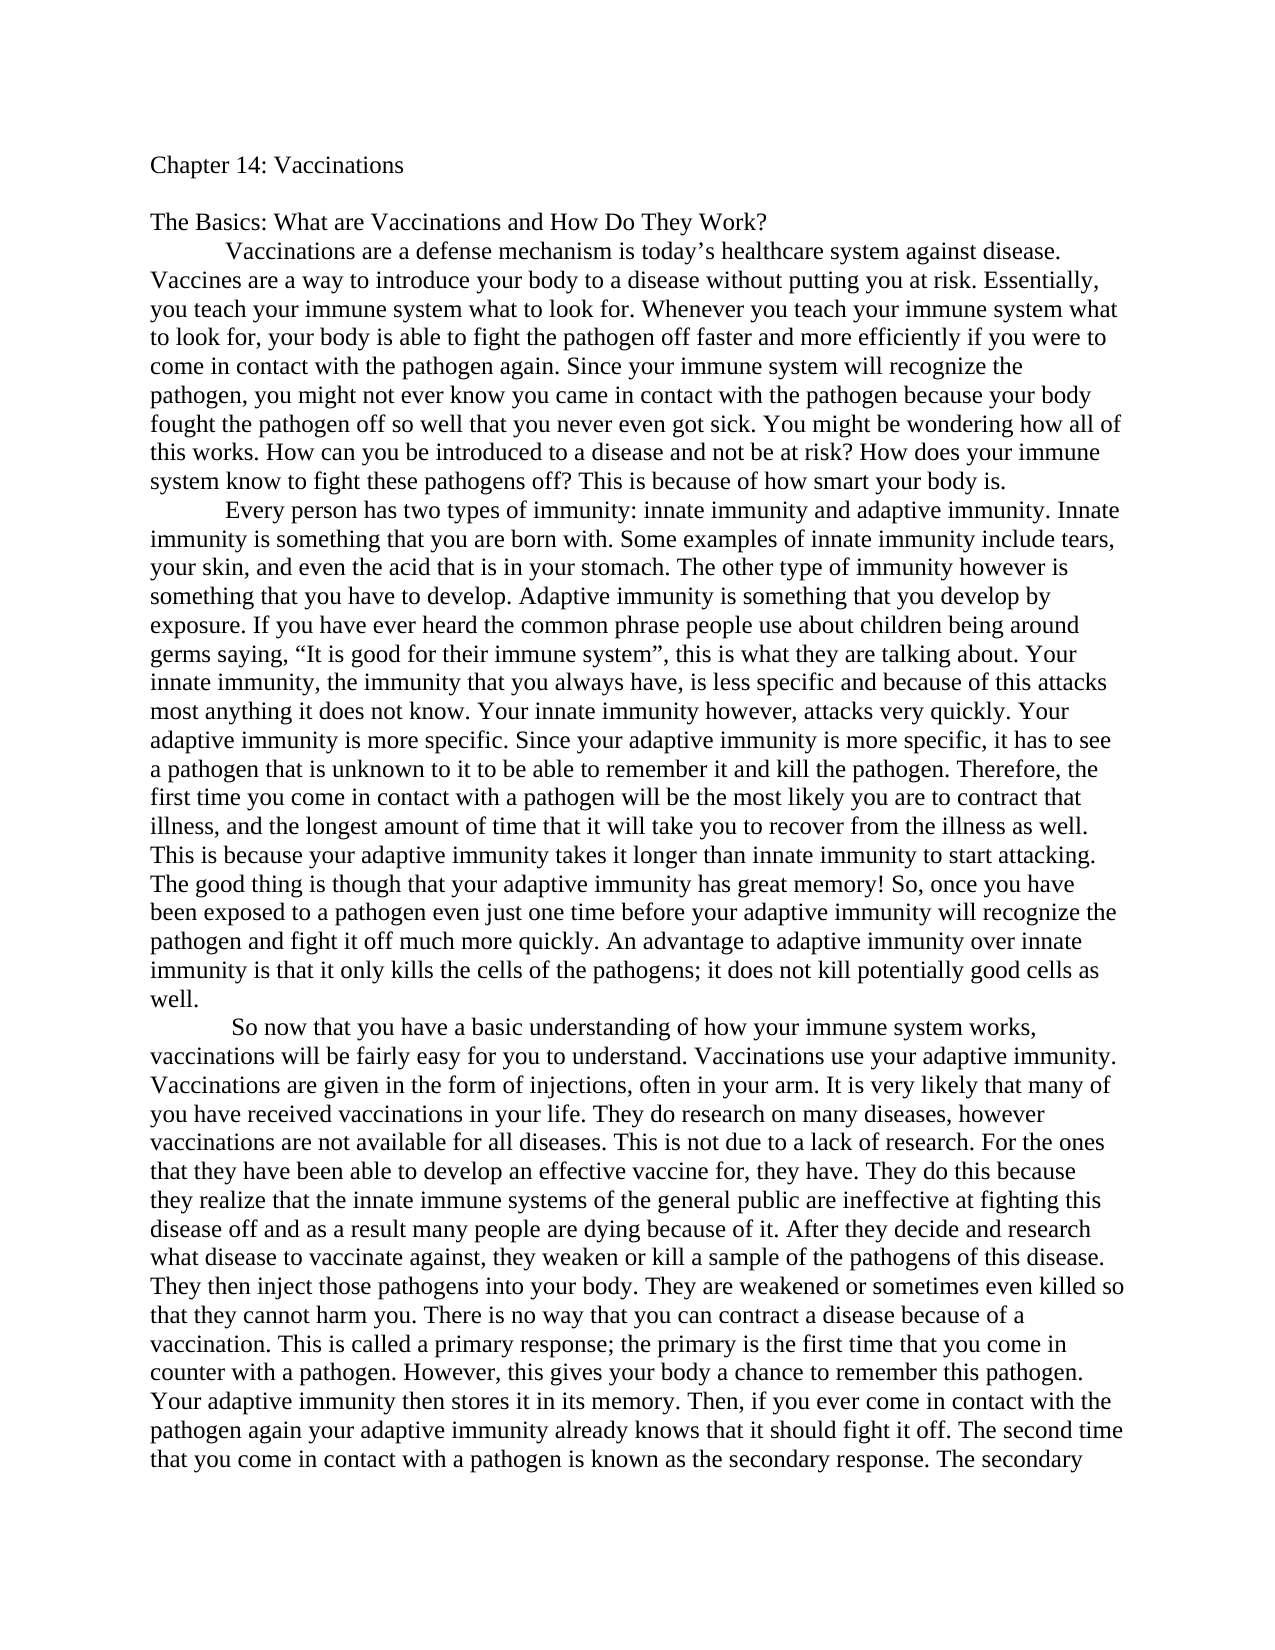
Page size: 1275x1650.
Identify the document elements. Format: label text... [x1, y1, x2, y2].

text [150, 1012, 1125, 1472]
text Vaccinations are a defense mechanism is today’s healthcare system against disease. Vaccines are a way to introduce your body to a disease without putting you at risk. Essentially, you teach your immune system what to look for. Whenever you teach your immune system what to look for, your body is able to fight the pathogen off faster and more efficiently if you were to come in contact with the pathogen again. Since your immune system will recognize the pathogen, you might not ever know you came in contact with the pathogen because your body fought the pathogen off so well that you never even got sick. You might be wondering how all of this works. How can you be introduced to a disease and not be at risk? How does your immune system know to fight these pathogens off? This is because of how smart your body is. [150, 236, 1125, 495]
text Every person has two types of immunity: innate immunity and adaptive immunity. Innate immunity is something that you are born with. Some examples of innate immunity include tears, your skin, and even the acid that is in your stomach. The other type of immunity however is something that you have to develop. Adaptive immunity is something that you develop by exposure. If you have ever heard the common phrase people use about children being around germs saying, “It is good for their immune system”, this is what they are talking about. Your innate immunity, the immunity that you always have, is less specific and because of this attacks most anything it does not know. Your innate immunity however, attacks very quickly. Your adaptive immunity is more specific. Since your adaptive immunity is more specific, it has to see a pathogen that is unknown to it to be able to remember it and kill the pathogen. Therefore, the first time you come in contact with a pathogen will be the most likely you are to contract that illness, and the longest amount of time that it will take you to recover from the illness as well. This is because your adaptive immunity takes it longer than innate immunity to start attacking. The good thing is though that your adaptive immunity has great memory! So, once you have been exposed to a pathogen even just one time before your adaptive immunity will recognize the pathogen and fight it off much more quickly. An advantage to adaptive immunity over innate immunity is that it only kills the cells of the pathogens; it does not kill potentially good cells as well. [150, 495, 1125, 1012]
text Chapter 14: Vaccinations [150, 150, 1125, 179]
text The Basics: What are Vaccinations and How Do They Work? [150, 207, 1125, 236]
